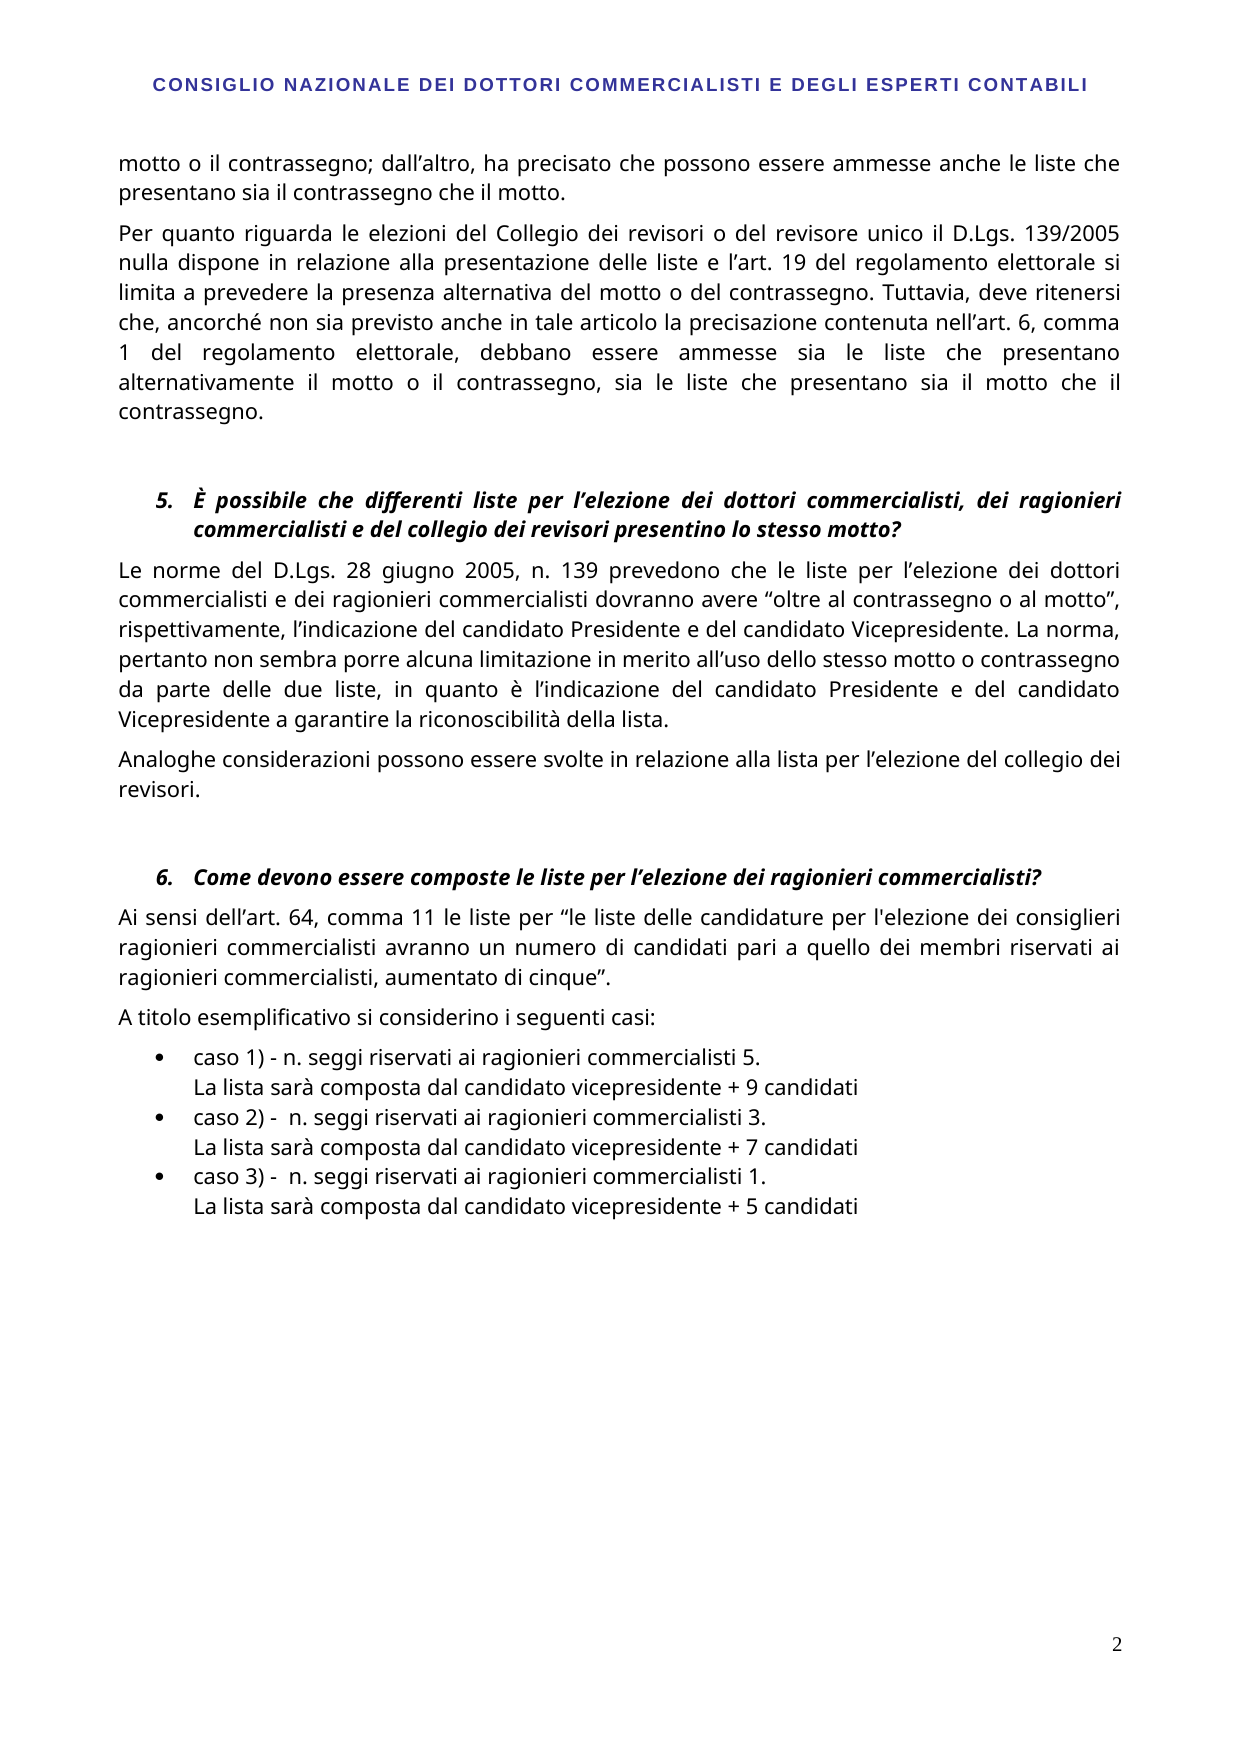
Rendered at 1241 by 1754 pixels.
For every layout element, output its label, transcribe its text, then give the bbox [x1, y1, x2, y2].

list caso 2) - n. seggi riservati ai ragionieri commercialisti 3. [156, 1102, 1122, 1132]
list La lista sarà composta dal candidato vicepresidente + 5 candidati [193, 1191, 1122, 1221]
text Analoghe considerazioni possono essere svolte in relazione alla lista per l’elezione del collegio dei revisori. [118, 744, 1122, 803]
list caso 1) - n. seggi riservati ai ragionieri commercialisti 5. [156, 1042, 1122, 1072]
text A titolo esemplificativo si considerino i seguenti casi: [118, 1002, 1122, 1032]
list Come devono essere composte le liste per l’elezione dei ragionieri commercialisti? [156, 862, 1122, 892]
list La lista sarà composta dal candidato vicepresidente + 9 candidati [193, 1072, 1122, 1102]
text Per quanto riguarda le elezioni del Collegio dei revisori o del revisore unico il D.Lgs. 139/2005 nulla dispone in relazione alla presentazione delle liste e l’art. 19 del regolamento elettorale si limita a prevedere la presenza alternativa del motto o del contrassegno. Tuttavia, deve ritenersi che, ancorché non sia previsto anche in tale articolo la precisazione contenuta nell’art. 6, comma 1 del regolamento elettorale, debbano essere ammesse sia le liste che presentano alternativamente il motto o il contrassegno, sia le liste che presentano sia il motto che il contrassegno. [118, 218, 1122, 426]
text Ai sensi dell’art. 64, comma 11 le liste per “le liste delle candidature per l'elezione dei consiglieri ragionieri commercialisti avranno un numero di candidati pari a quello dei membri riservati ai ragionieri commercialisti, aumentato di cinque”. [118, 902, 1122, 992]
list È possibile che differenti liste per l’elezione dei dottori commercialisti, dei ragionieri commercialisti e del collegio dei revisori presentino lo stesso motto? [156, 485, 1122, 544]
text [118, 148, 1122, 207]
list La lista sarà composta dal candidato vicepresidente + 7 candidati [193, 1132, 1122, 1161]
text Le norme del D.Lgs. 28 giugno 2005, n. 139 prevedono che le liste per l’elezione dei dottori commercialisti e dei ragionieri commercialisti dovranno avere “oltre al contrassegno o al motto”, rispettivamente, l’indicazione del candidato Presidente e del candidato Vicepresidente. La norma, pertanto non sembra porre alcuna limitazione in merito all’uso dello stesso motto o contrassegno da parte delle due liste, in quanto è l’indicazione del candidato Presidente e del candidato Vicepresidente a garantire la riconoscibilità della lista. [118, 555, 1122, 733]
list caso 3) - n. seggi riservati ai ragionieri commercialisti 1. [156, 1161, 1122, 1191]
